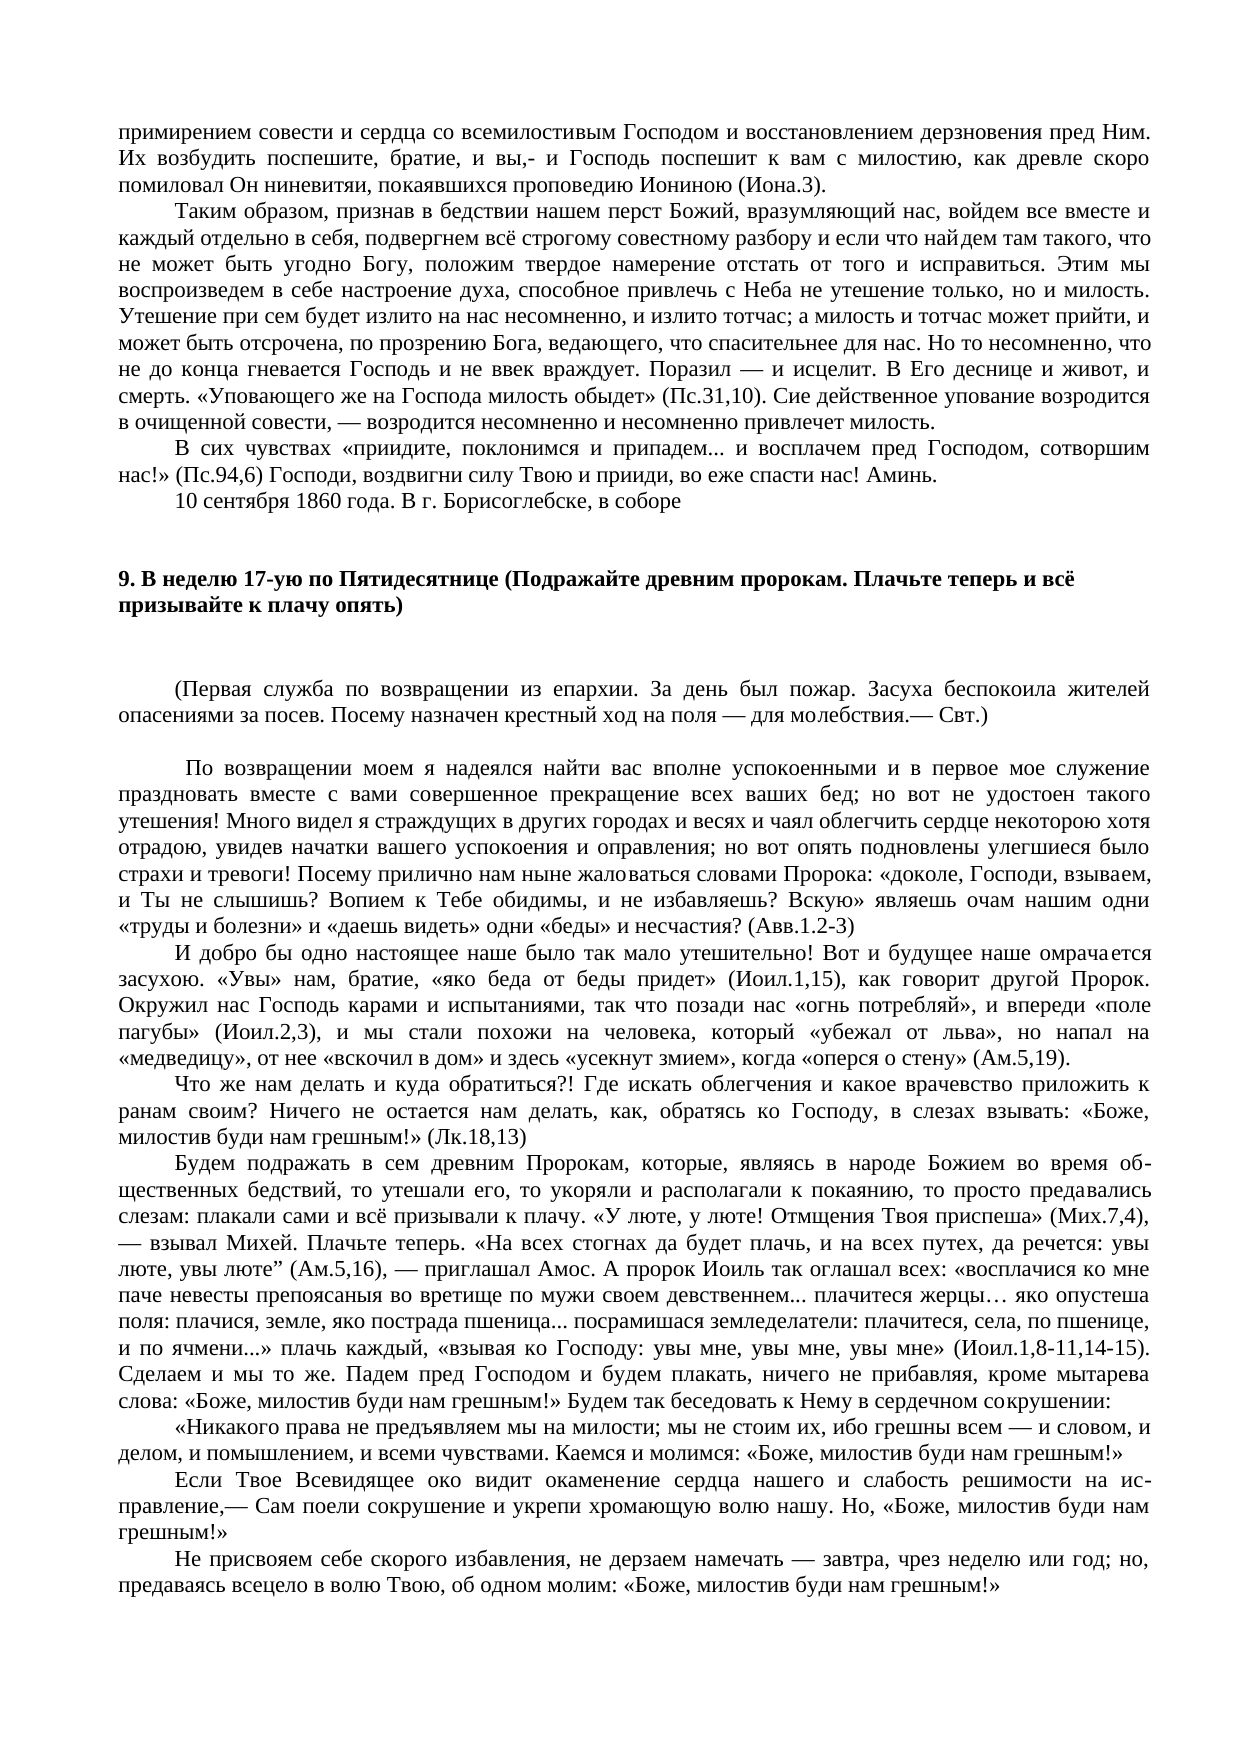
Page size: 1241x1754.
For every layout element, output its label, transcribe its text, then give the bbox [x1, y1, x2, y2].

text И добро бы одно настоящее наше было так мало утешительно! Вот и будущее наше омрачается засухою. «Увы» нам, братие, «яко беда от беды придет» (Иоил.1,15), как говорит другой Пророк. Окружил нас Господь карами и испытаниями, так что позади нас «огнь потребляй», и впереди «поле пагубы» (Иоил.2,3), и мы стали похожи на человека, который «убежал от льва», но напал на «медведицу», от нее «вскочил в дом» и здесь «усекнут змием», когда «оперся о стену» (Ам.5,19). [118, 939, 1152, 1070]
text Если Твое Всевидящее око видит окаменение сердца нашего и слабость решимости на исправление,— Сам поели сокрушение и укрепи хромающую волю нашу. Но, «Боже, милостив буди нам грешным!» [118, 1466, 1152, 1545]
text Не присвояем себе скорого избавления, не дерзаем намечать — завтра, чрез неделю или год; но, предаваясь всецело в волю Твою, об одном молим: «Боже, милостив буди нам грешным!» [118, 1545, 1152, 1597]
text Что же нам делать и куда обратиться?! Где искать облегчения и какое врачевство приложить к ранам своим? Ничего не остается нам делать, как, обратясь ко Господу, в слезах взывать: «Боже, милостив буди нам грешным!» (Лк.18,13) [118, 1070, 1152, 1149]
text «Никакого права не предъявляем мы на милости; мы не стоим их, ибо грешны всем — и словом, и делом, и помышлением, и всеми чувствами. Каемся и молимся: «Боже, милостив буди нам грешным!» [118, 1413, 1152, 1466]
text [118, 118, 1152, 197]
text (Первая служба по возвращении из епархии. За день был пожар. Засуха беспокоила жителей опасениями за посев. Посему назначен крестный ход на поля — для молебствия.— Свт.) [118, 675, 1152, 728]
text В сих чувствах «приидите, поклонимся и припадем... и восплачем пред Господом, сотворшим нас!» (Пс.94,6) Господи, воздвигни силу Твою и прииди, во еже спасти нас! Аминь. [118, 434, 1152, 487]
text Будем подражать в сем древним Пророкам, которые, являясь в народе Божием во время общественных бедствий, то утешали его, то укоряли и располагали к покаянию, то просто предавались слезам: плакали сами и всё призывали к плачу. «У люте, у люте! Отмщения Твоя приспеша» (Мих.7,4),— взывал Михей. Плачьте теперь. «На всех стогнах да будет плачь, и на всех путех, да речется: увы люте, увы люте” (Ам.5,16), — приглашал Амос. А пророк Иоиль так оглашал всех: «восплачися ко мне паче невесты препоясаныя во вретище по мужи своем девственнем... плачитеся жерцы… яко опустеша поля: плачися, земле, яко пострада пшеница... посрамишася земледелатели: плачитеся, села, по пшенице, и по ячмени...» плачь каждый, «взывая ко Господу: увы мне, увы мне, увы мне» (Иоил.1,8-11,14-15). Сделаем и мы то же. Падем пред Господом и будем плакать, ничего не прибавляя, кроме мытарева слова: «Боже, милостив буди нам грешным!» Будем так беседовать к Нему в сердечном сокрушении: [118, 1149, 1152, 1413]
text По возвращении моем я надеялся найти вас вполне успокоенными и в первое мое служение праздновать вместе с вами совершенное прекращение всех ваших бед; но вот не удостоен такого утешения! Много видел я страждущих в других городах и весях и чаял облегчить сердце некоторою хотя отрадою, увидев начатки вашего успокоения и оправления; но вот опять подновлены улегшиеся было страхи и тревоги! Посему прилично нам ныне жаловаться словами Пророка: «доколе, Господи, взываем, и Ты не слышишь? Вопием к Тебе обидимы, и не избавляешь? Вскую» являешь очам нашим одни «труды и болезни» и «даешь видеть» одни «беды» и несчастия? (Авв.1.2-3) [118, 754, 1152, 939]
text 10 сентября 1860 года. В г. Борисоглебске, в соборе [118, 487, 1152, 513]
subtitle 9. В неделю 17-ую по Пятидесятнице (Подражайте древним пророкам. Плачьте теперь и всё призывайте к плачу опять) [118, 565, 1152, 617]
text Таким образом, признав в бедствии нашем перст Божий, вразумляющий нас, войдем все вместе и каждый отдельно в себя, подвергнем всё строгому совестному разбору и если что найдем там такого, что не может быть угодно Богу, положим твердое намерение отстать от того и исправиться. Этим мы воспроизведем в себе настроение духа, способное привлечь с Неба не утешение только, но и милость. Утешение при сем будет излито на нас несомненно, и излито тотчас; а милость и тотчас может прийти, и может быть отсрочена, по прозрению Бога, ведающего, что спасительнее для нас. Но то несомненно, что не до конца гневается Господь и не ввек враждует. Поразил — и исцелит. В Его деснице и живот, и смерть. «Уповающего же на Господа милость обыдет» (Пс.31,10). Сие действенное упование возродится в очищенной совести, — возродится несомненно и несомненно привлечет милость. [118, 197, 1152, 434]
